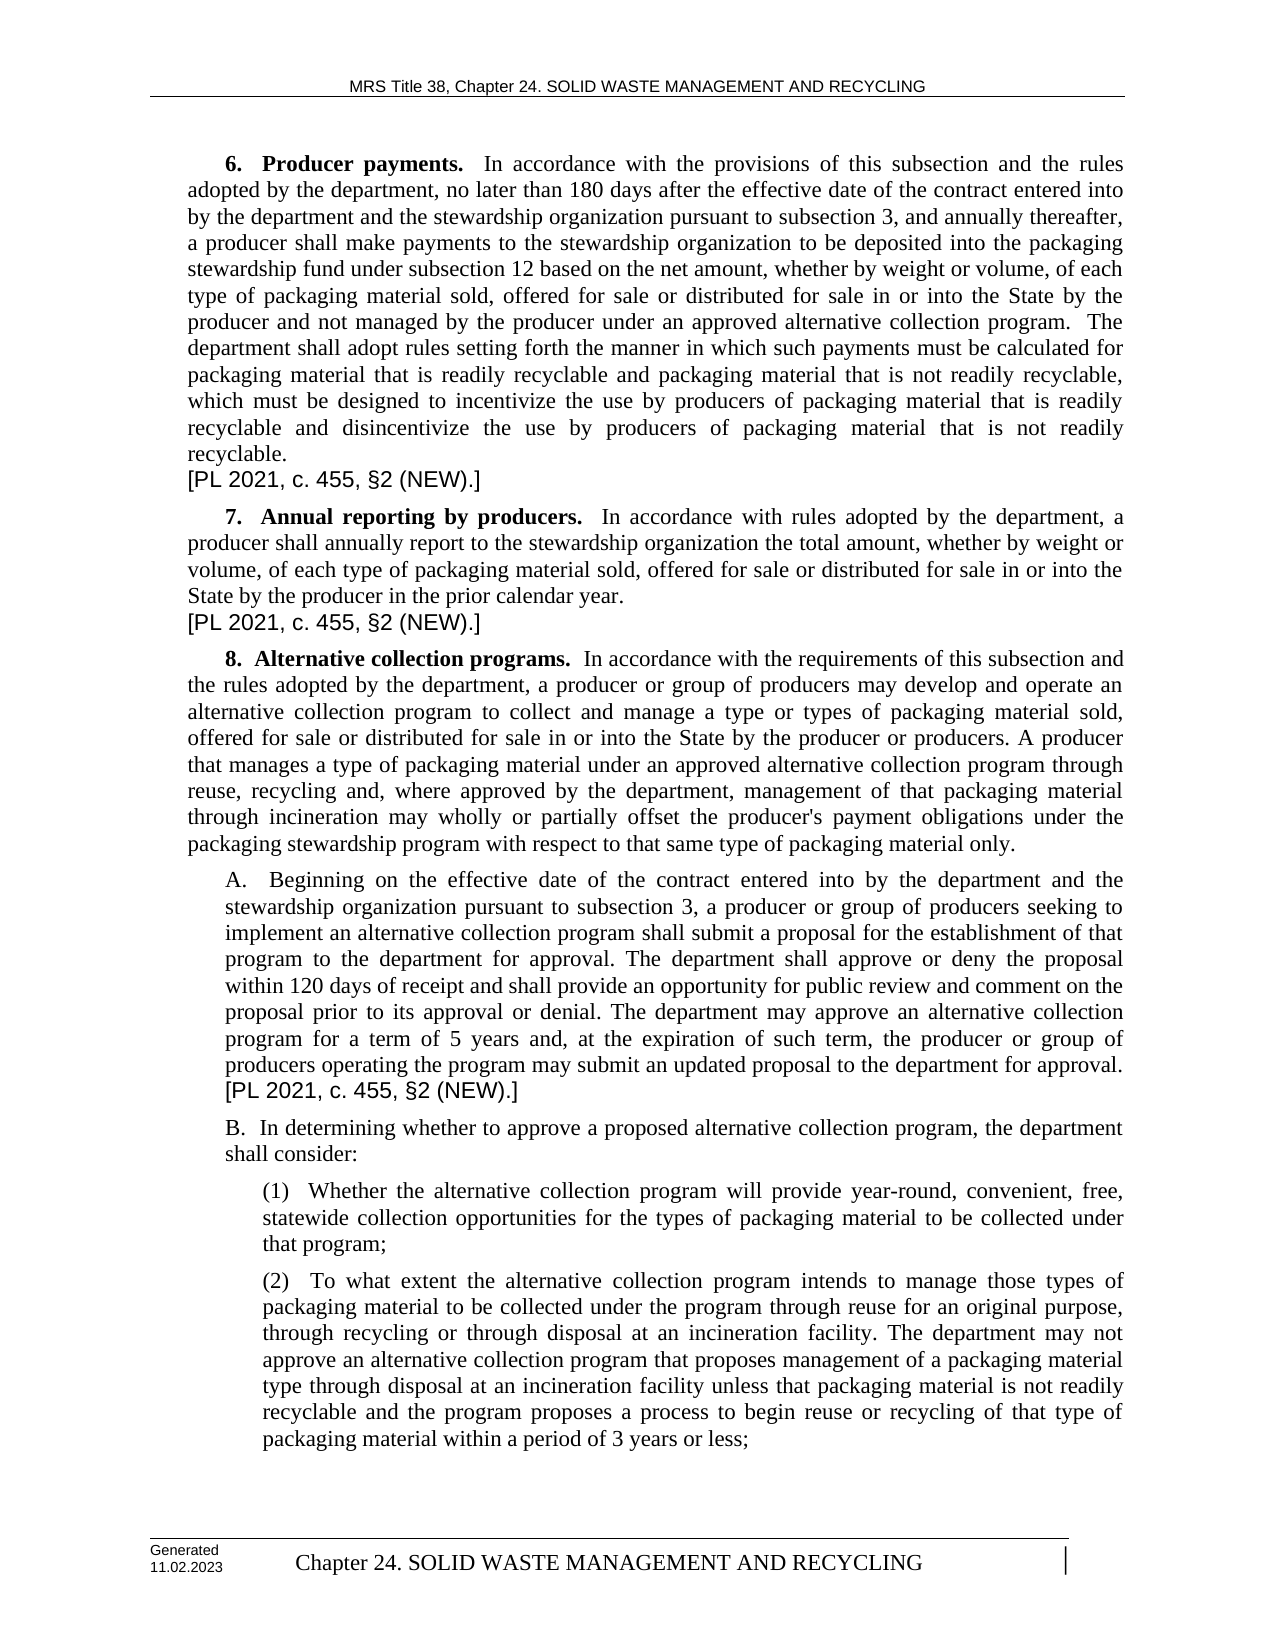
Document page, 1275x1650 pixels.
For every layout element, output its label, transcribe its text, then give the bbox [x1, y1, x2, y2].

text 6. Producer payments. In accordance with the provisions of this subsection and the rules adopted by the department, no later than 180 days after the effective date of the contract entered into by the department and the stewardship organization pursuant to subsection 3, and annually thereafter, a producer shall make payments to the stewardship organization to be deposited into the packaging stewardship fund under subsection 12 based on the net amount, whether by weight or volume, of each type of packaging material sold, offered for sale or distributed for sale in or into the State by the producer and not managed by the producer under an approved alternative collection program. The department shall adopt rules setting forth the manner in which such payments must be calculated for packaging material that is readily recyclable and packaging material that is not readily recyclable, which must be designed to incentivize the use by producers of packaging material that is readily recyclable and disincentivize the use by producers of packaging material that is not readily recyclable. [187, 150, 1125, 466]
text 7. Annual reporting by producers. In accordance with rules adopted by the department, a producer shall annually report to the stewardship organization the total amount, whether by weight or volume, of each type of packaging material sold, offered for sale or distributed for sale in or into the State by the producer in the prior calendar year. [187, 503, 1125, 608]
text A. Beginning on the effective date of the contract entered into by the department and the stewardship organization pursuant to subsection 3, a producer or group of producers seeking to implement an alternative collection program shall submit a proposal for the establishment of that program to the department for approval. The department shall approve or deny the proposal within 120 days of receipt and shall provide an opportunity for public review and comment on the proposal prior to its approval or denial. The department may approve an alternative collection program for a term of 5 years and, at the expiration of such term, the producer or group of producers operating the program may submit an updated proposal to the department for approval. [PL 2021, c. 455, §2 (NEW).] [225, 866, 1125, 1104]
text (2) To what extent the alternative collection program intends to manage those types of packaging material to be collected under the program through reuse for an original purpose, through recycling or through disposal at an incineration facility. The department may not approve an alternative collection program that proposes management of a packaging material type through disposal at an incineration facility unless that packaging material is not readily recyclable and the program proposes a process to begin reuse or recycling of that type of packaging material within a period of 3 years or less; [262, 1267, 1125, 1451]
text [PL 2021, c. 455, §2 (NEW).] [187, 608, 1125, 635]
text (1) Whether the alternative collection program will provide year-round, convenient, free, statewide collection opportunities for the types of packaging material to be collected under that program; [262, 1177, 1125, 1256]
text [PL 2021, c. 455, §2 (NEW).] [187, 466, 1125, 493]
text 8. Alternative collection programs. In accordance with the requirements of this subsection and the rules adopted by the department, a producer or group of producers may develop and operate an alternative collection program to collect and manage a type or types of packaging material sold, offered for sale or distributed for sale in or into the State by the producer or producers. A producer that manages a type of packaging material under an approved alternative collection program through reuse, recycling and, where approved by the department, management of that packaging material through incineration may wholly or partially offset the producer's payment obligations under the packaging stewardship program with respect to that same type of packaging material only. [187, 645, 1125, 856]
text B. In determining whether to approve a proposed alternative collection program, the department shall consider: [225, 1114, 1125, 1167]
